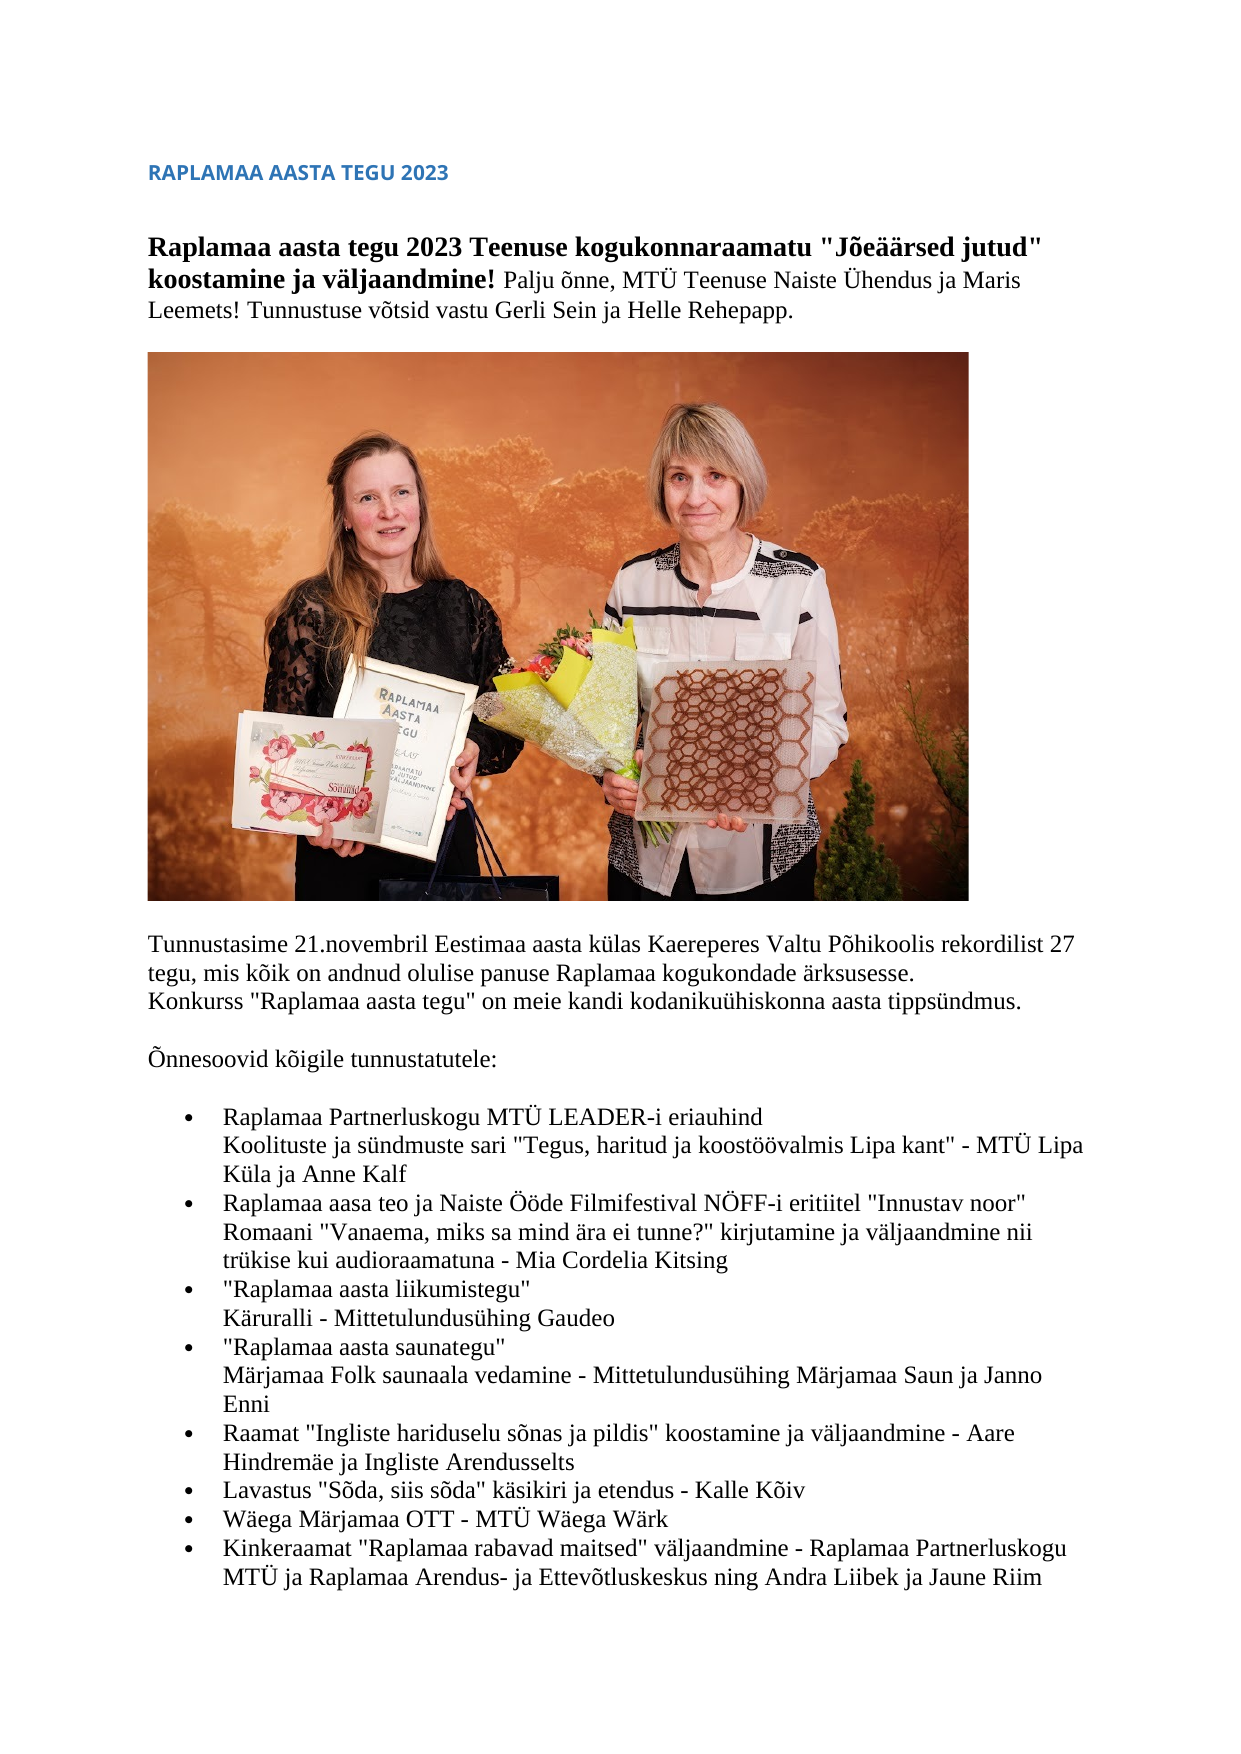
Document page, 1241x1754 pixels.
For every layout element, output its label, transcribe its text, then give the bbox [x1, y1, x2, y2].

list "Raplamaa aasta liikumistegu" Käruralli - Mittetulundusühing Gaudeo [185, 1274, 1092, 1332]
text Õnnesoovid kõigile tunnustatutele: [148, 1044, 1092, 1073]
list Raamat "Ingliste hariduselu sõnas ja pildis" koostamine ja väljaandmine - Aare Hindremäe ja Ingliste Arendusselts [185, 1418, 1092, 1476]
text RAPLAMAA AASTA TEGU 2023 [148, 158, 1092, 187]
list "Raplamaa aasta saunategu" Märjamaa Folk saunaala vedamine - Mittetulundusühing Märjamaa Saun ja Janno Enni [185, 1332, 1092, 1418]
list Wäega Märjamaa OTT - MTÜ Wäega Wärk [185, 1504, 1092, 1533]
text Konkurss "Raplamaa aasta tegu" on meie kandi kodanikuühiskonna aasta tippsündmus. [148, 986, 1092, 1015]
list Raplamaa Partnerluskogu MTÜ LEADER-i eriauhind Koolituste ja sündmuste sari "Tegus, haritud ja koostöövalmis Lipa kant" - MTÜ Lipa Küla ja Anne Kalf [185, 1102, 1092, 1188]
text Raplamaa aasta tegu 2023 Teenuse kogukonnaraamatu "Jõeäärsed jutud" koostamine ja väljaandmine! Palju õnne, MTÜ Teenuse Naiste Ühendus ja Maris Leemets! Tunnustuse võtsid vastu Gerli Sein ja Helle Rehepapp. [148, 230, 1092, 323]
list Kinkeraamat "Raplamaa rabavad maitsed" väljaandmine - Raplamaa Partnerluskogu MTÜ ja Raplamaa Arendus- ja Ettevõtluskeskus ning Andra Liibek ja Jaune Riim [185, 1533, 1092, 1591]
list Raplamaa aasa teo ja Naiste Ööde Filmifestival NÖFF-i eritiitel "Innustav noor" Romaani "Vanaema, miks sa mind ära ei tunne?" kirjutamine ja väljaandmine nii trükise kui audioraamatuna - Mia Cordelia Kitsing [185, 1188, 1092, 1274]
list Lavastus "Sõda, siis sõda" käsikiri ja etendus - Kalle Kõiv [185, 1476, 1092, 1504]
picture [147, 352, 969, 901]
text Tunnustasime 21.novembril Eestimaa aasta külas Kaereperes Valtu Põhikoolis rekordilist 27 tegu, mis kõik on andnud olulise panuse Raplamaa kogukondade ärksusesse. [148, 929, 1092, 986]
